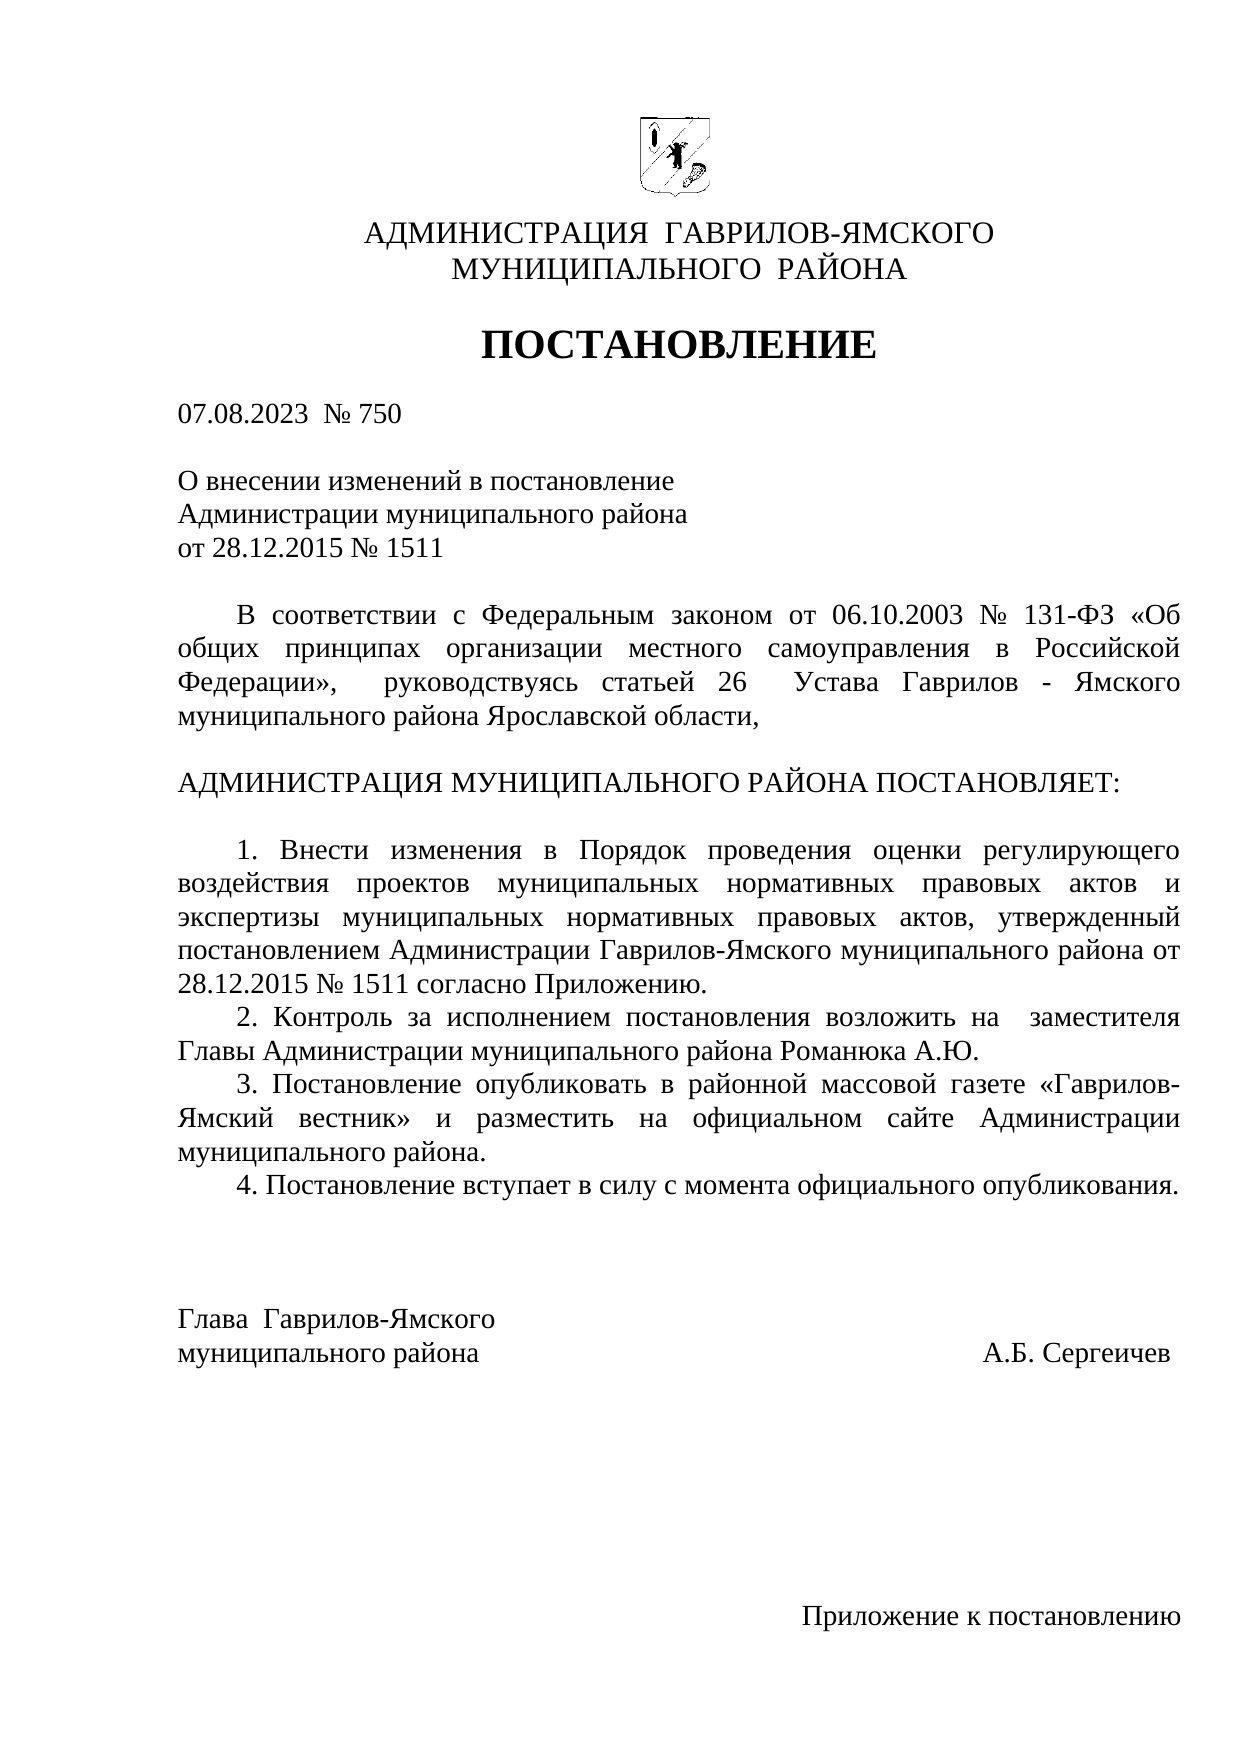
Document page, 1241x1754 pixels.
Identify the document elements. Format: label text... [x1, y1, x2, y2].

text 1. Внести изменения в Порядок проведения оценки регулирующего воздействия проектов муниципальных нормативных правовых актов и экспертизы муниципальных нормативных правовых актов, утвержденный постановлением Администрации Гаврилов-Ямского муниципального района от 28.12.2015 № 1511 согласно Приложению. [177, 832, 1181, 999]
text В соответствии с Федеральным законом от 06.10.2003 № 131-ФЗ «Об общих принципах организации местного самоуправления в Российской Федерации», руководствуясь статьей 26 Устава Гаврилов - Ямского муниципального района Ярославской области, [177, 597, 1181, 731]
text АДМИНИСТРАЦИЯ МУНИЦИПАЛЬНОГО РАЙОНА ПОСТАНОВЛЯЕТ: [177, 765, 1181, 798]
text Администрации муниципального района [177, 496, 1181, 530]
text Глава Гаврилов-Ямского [177, 1301, 1181, 1335]
text Приложение к постановлению [177, 1598, 1181, 1632]
text АДМИНИСТРАЦИЯ ГАВРИЛОВ-ЯМСКОГО [177, 214, 1181, 250]
text муниципального района А.Б. Сергеичев [177, 1335, 1181, 1368]
text ПОСТАНОВЛЕНИЕ [177, 320, 1181, 368]
picture [640, 117, 710, 197]
text 4. Постановление вступает в силу с момента официального опубликования. [177, 1167, 1181, 1201]
text 2. Контроль за исполнением постановления возложить на заместителя Главы Администрации муниципального района Романюка А.Ю. [177, 999, 1181, 1067]
text МУНИЦИПАЛЬНОГО РАЙОНА [177, 250, 1181, 286]
text от 28.12.2015 № 1511 [177, 530, 1181, 563]
text О внесении изменений в постановление [177, 463, 1181, 496]
text 07.08.2023 № 750 [177, 396, 1181, 429]
text 3. Постановление опубликовать в районной массовой газете «Гаврилов-Ямский вестник» и разместить на официальном сайте Администрации муниципального района. [177, 1067, 1181, 1167]
